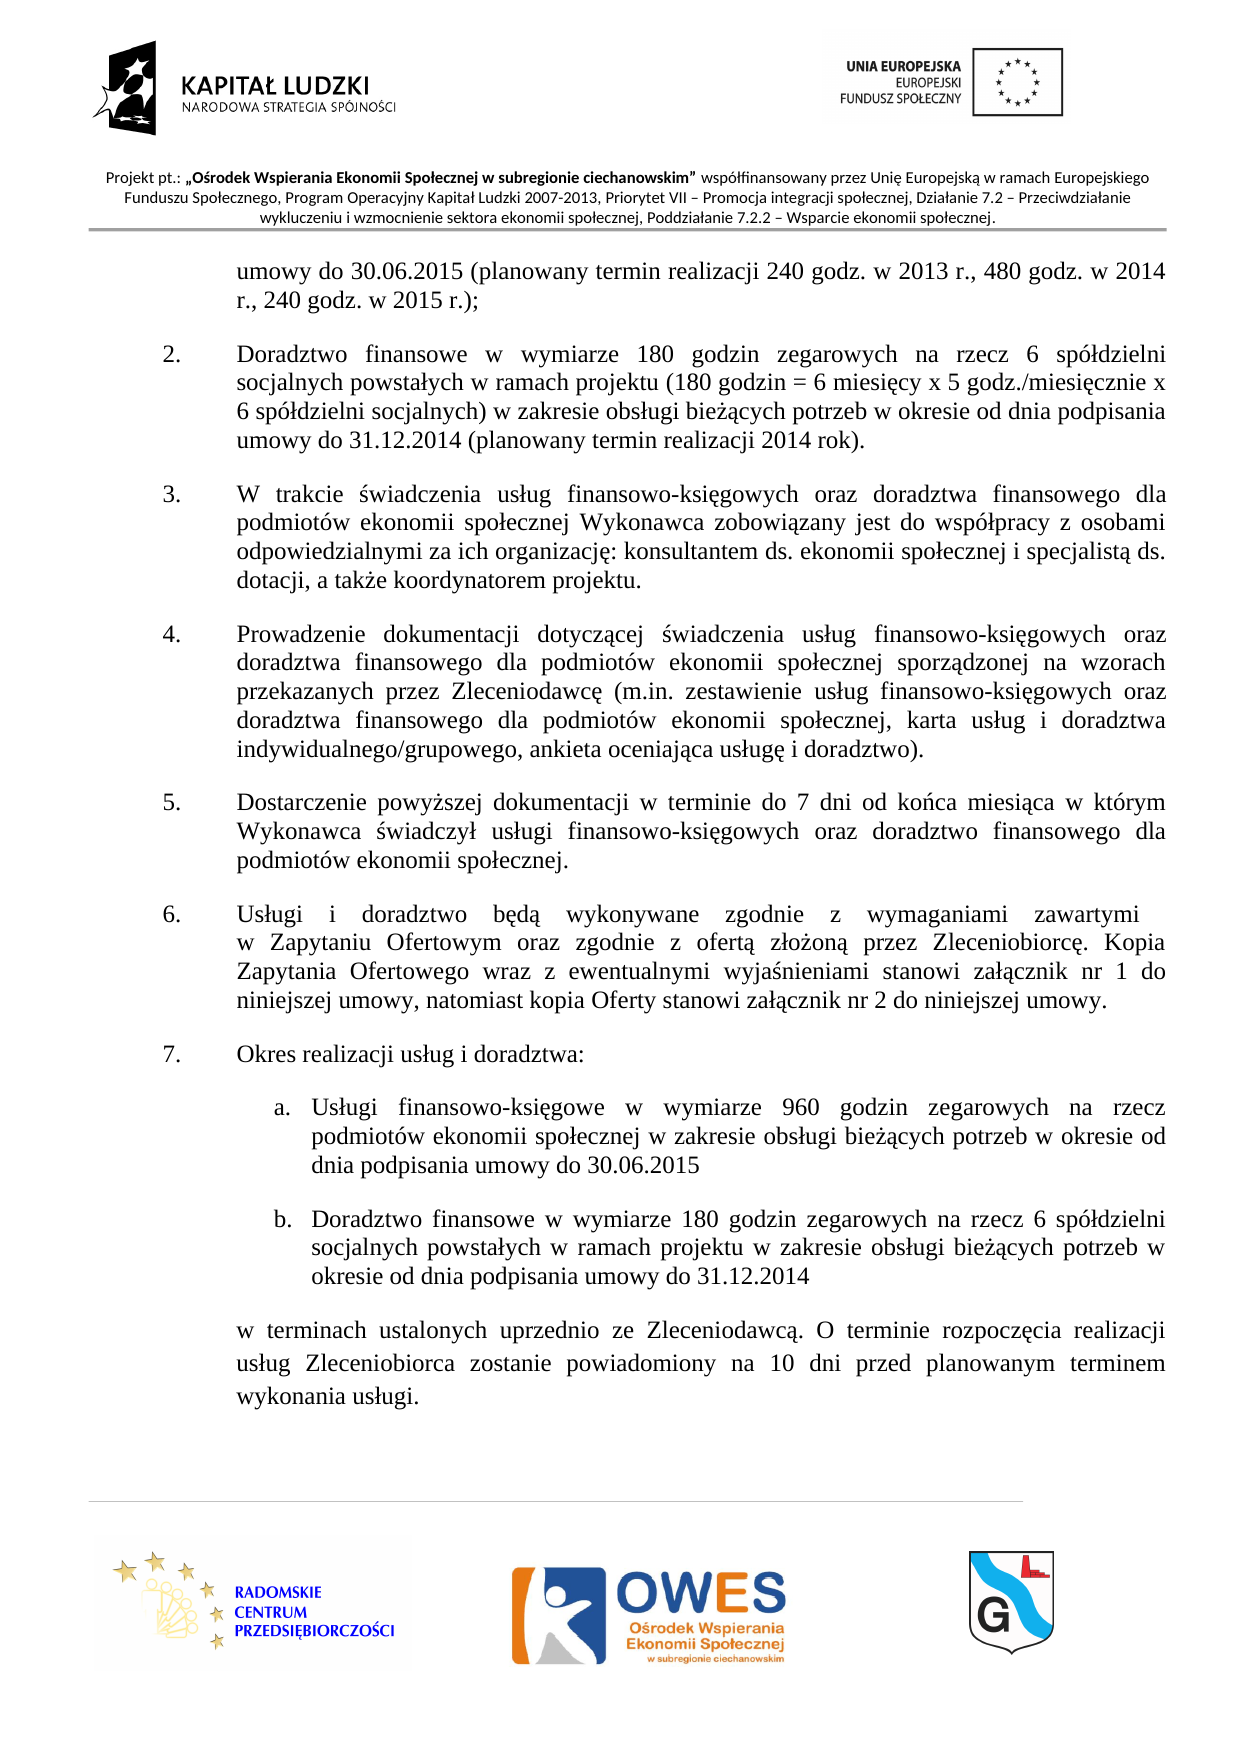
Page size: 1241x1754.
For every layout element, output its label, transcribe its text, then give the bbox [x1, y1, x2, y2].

list Usługi finansowo-księgowe w wymiarze 960 godzin zegarowych na rzecz podmiotów ekonomii społecznej w zakresie obsługi bieżących potrzeb w okresie od dnia podpisania umowy do 30.06.2015 [273, 1092, 1167, 1179]
picture [969, 1551, 1054, 1655]
list Usługi i doradztwo będą wykonywane zgodnie z wymaganiami zawartymi w Zapytaniu Ofertowym oraz zgodnie z ofertą złożoną przez Zleceniobiorcę. Kopia Zapytania Ofertowego wraz z ewentualnymi wyjaśnieniami stanowi załącznik nr 1 do niniejszej umowy, natomiast kopia Oferty stanowi załącznik nr 2 do niniejszej umowy. [162, 899, 1167, 1014]
list Dostarczenie powyższej dokumentacji w terminie do 7 dni od końca miesiąca w którym Wykonawca świadczył usługi finansowo-księgowych oraz doradztwo finansowego dla podmiotów ekonomii społecznej. [162, 787, 1167, 874]
picture [487, 1559, 813, 1675]
picture [92, 29, 407, 147]
text w terminach ustalonych uprzednio ze Zleceniodawcą. O terminie rozpoczęcia realizacji usług Zleceniobiorca zostanie powiadomiony na 10 dni przed planowanym terminem wykonania usługi. [236, 1315, 1167, 1410]
list Okres realizacji usług i doradztwa: [162, 1039, 1167, 1067]
list Prowadzenie dokumentacji dotyczącej świadczenia usług finansowo-księgowych oraz doradztwa finansowego dla podmiotów ekonomii społecznej sporządzonej na wzorach przekazanych przez Zleceniodawcę (m.in. zestawienie usług finansowo-księgowych oraz doradztwa finansowego dla podmiotów ekonomii społecznej, karta usług i doradztwa indywidualnego/grupowego, ankieta oceniająca usługę i doradztwo). [162, 619, 1167, 762]
list Doradztwo finansowe w wymiarze 180 godzin zegarowych na rzecz 6 spółdzielni socjalnych powstałych w ramach projektu (180 godzin = 6 miesięcy x 5 godz./miesięcznie x 6 spółdzielni socjalnych) w zakresie obsługi bieżących potrzeb w okresie od dnia podpisania umowy do 31.12.2014 (planowany termin realizacji 2014 rok). [162, 339, 1167, 454]
list Doradztwo finansowe w wymiarze 180 godzin zegarowych na rzecz 6 spółdzielni socjalnych powstałych w ramach projektu w zakresie obsługi bieżących potrzeb w okresie od dnia podpisania umowy do 31.12.2014 [273, 1204, 1167, 1290]
list W trakcie świadczenia usług finansowo-księgowych oraz doradztwa finansowego dla podmiotów ekonomii społecznej Wykonawca zobowiązany jest do współpracy z osobami odpowiedzialnymi za ich organizację: konsultantem ds. ekonomii społecznej i specjalistą ds. dotacji, a także koordynatorem projektu. [162, 479, 1167, 594]
picture [822, 29, 1071, 124]
picture [94, 1535, 412, 1671]
